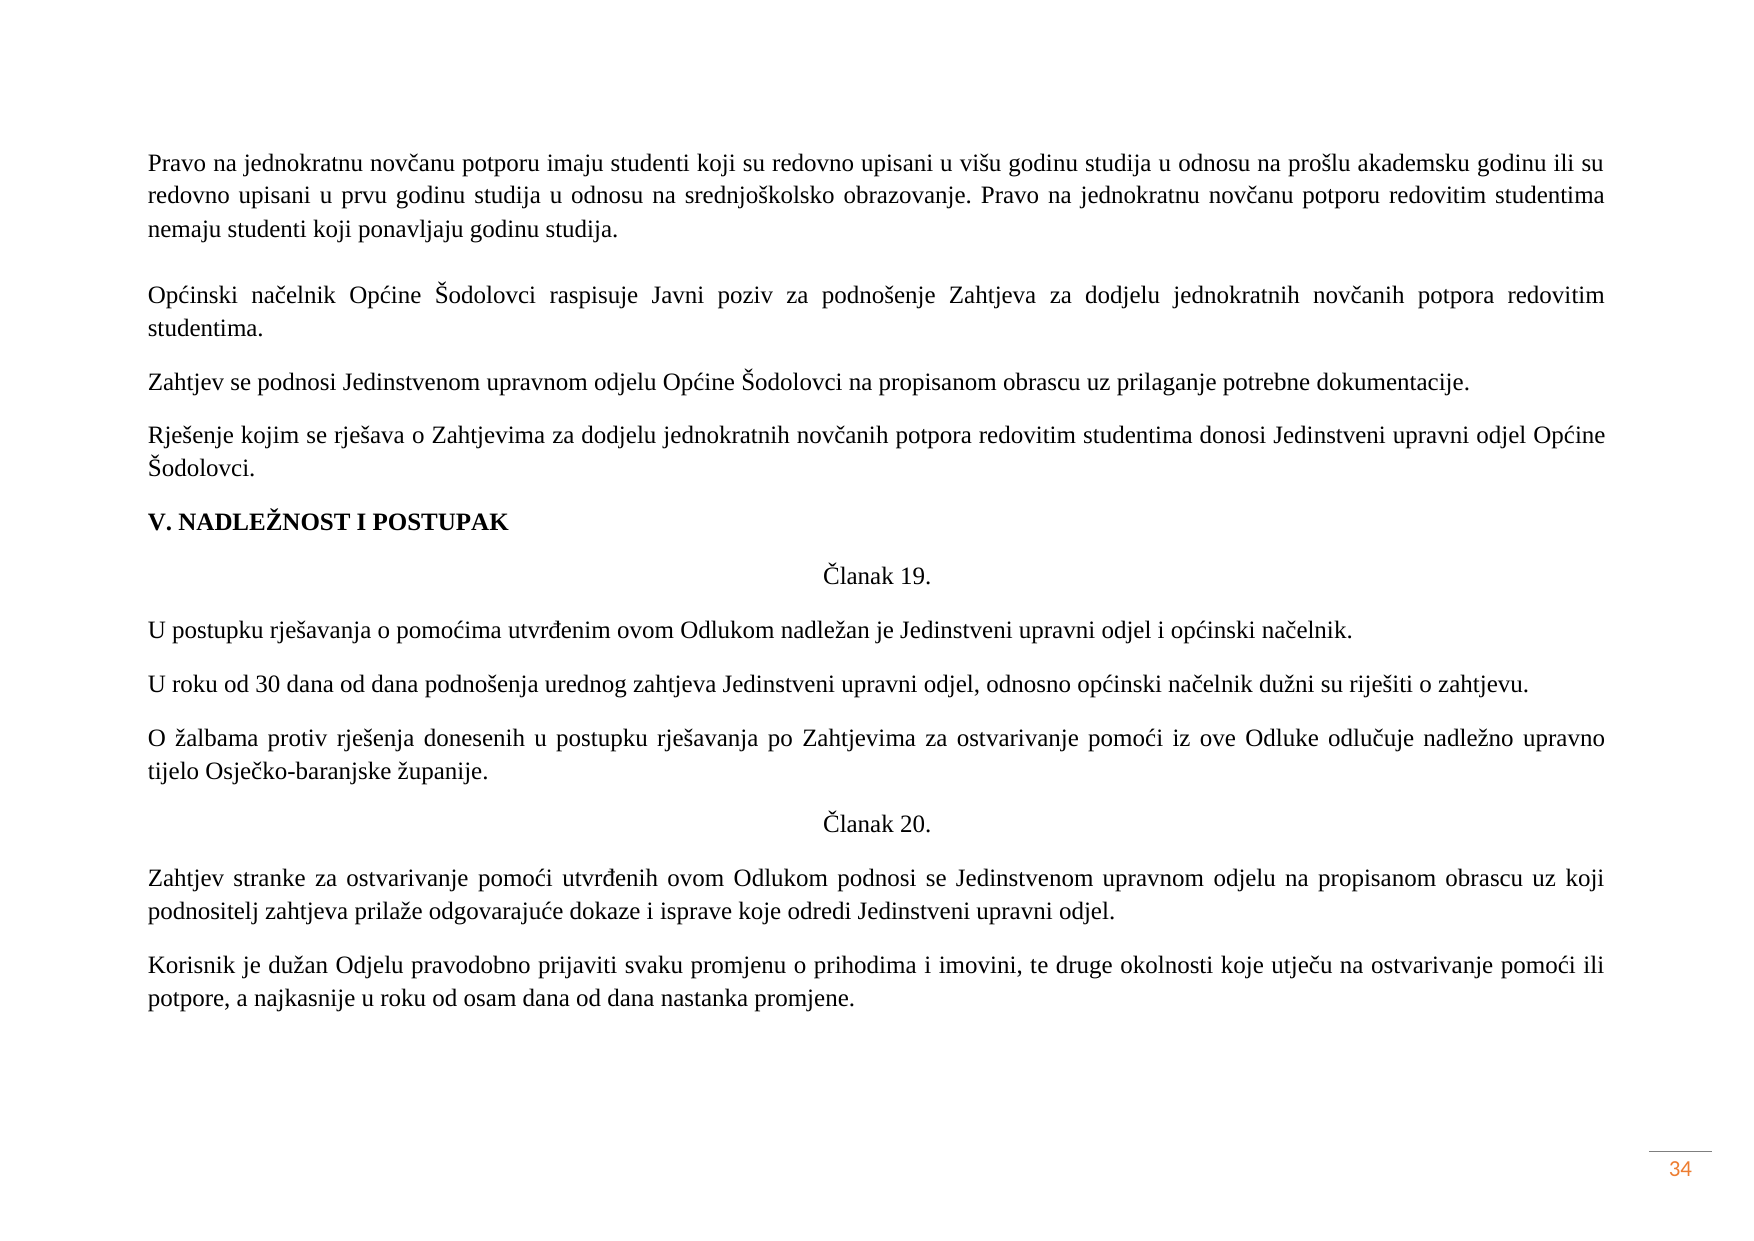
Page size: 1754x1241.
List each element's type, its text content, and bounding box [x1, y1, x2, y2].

text U roku od 30 dana od dana podnošenja urednog zahtjeva Jedinstveni upravni odjel, odnosno općinski načelnik dužni su riješiti o zahtjevu. [148, 669, 1606, 698]
text O žalbama protiv rješenja donesenih u postupku rješavanja po Zahtjevima za ostvarivanje pomoći iz ove Odluke odlučuje nadležno upravno tijelo Osječko-baranjske županije. [148, 723, 1606, 784]
text Pravo na jednokratnu novčanu potporu imaju studenti koji su redovno upisani u višu godinu studija u odnosu na prošlu akademsku godinu ili su redovno upisani u prvu godinu studija u odnosu na srednjoškolsko obrazovanje. Pravo na jednokratnu novčanu potporu redovitim studentima nemaju studenti koji ponavljaju godinu studija. [148, 148, 1606, 242]
text Rješenje kojim se rješava o Zahtjevima za dodjelu jednokratnih novčanih potpora redovitim studentima donosi Jedinstveni upravni odjel Općine Šodolovci. [148, 420, 1606, 482]
text V. NADLEŽNOST I POSTUPAK [148, 507, 1606, 536]
text Članak 20. [148, 809, 1606, 838]
text U postupku rješavanja o pomoćima utvrđenim ovom Odlukom nadležan je Jedinstveni upravni odjel i općinski načelnik. [148, 615, 1606, 644]
text Korisnik je dužan Odjelu pravodobno prijaviti svaku promjenu o prihodima i imovini, te druge okolnosti koje utječu na ostvarivanje pomoći ili potpore, a najkasnije u roku od osam dana od dana nastanka promjene. [148, 950, 1606, 1012]
text Članak 19. [148, 561, 1606, 590]
text Zahtjev se podnosi Jedinstvenom upravnom odjelu Općine Šodolovci na propisanom obrascu uz prilaganje potrebne dokumentacije. [148, 367, 1606, 395]
text Zahtjev stranke za ostvarivanje pomoći utvrđenih ovom Odlukom podnosi se Jedinstvenom upravnom odjelu na propisanom obrascu uz koji podnositelj zahtjeva prilaže odgovarajuće dokaze i isprave koje odredi Jedinstveni upravni odjel. [148, 863, 1606, 925]
text Općinski načelnik Općine Šodolovci raspisuje Javni poziv za podnošenje Zahtjeva za dodjelu jednokratnih novčanih potpora redovitim studentima. [148, 280, 1606, 341]
